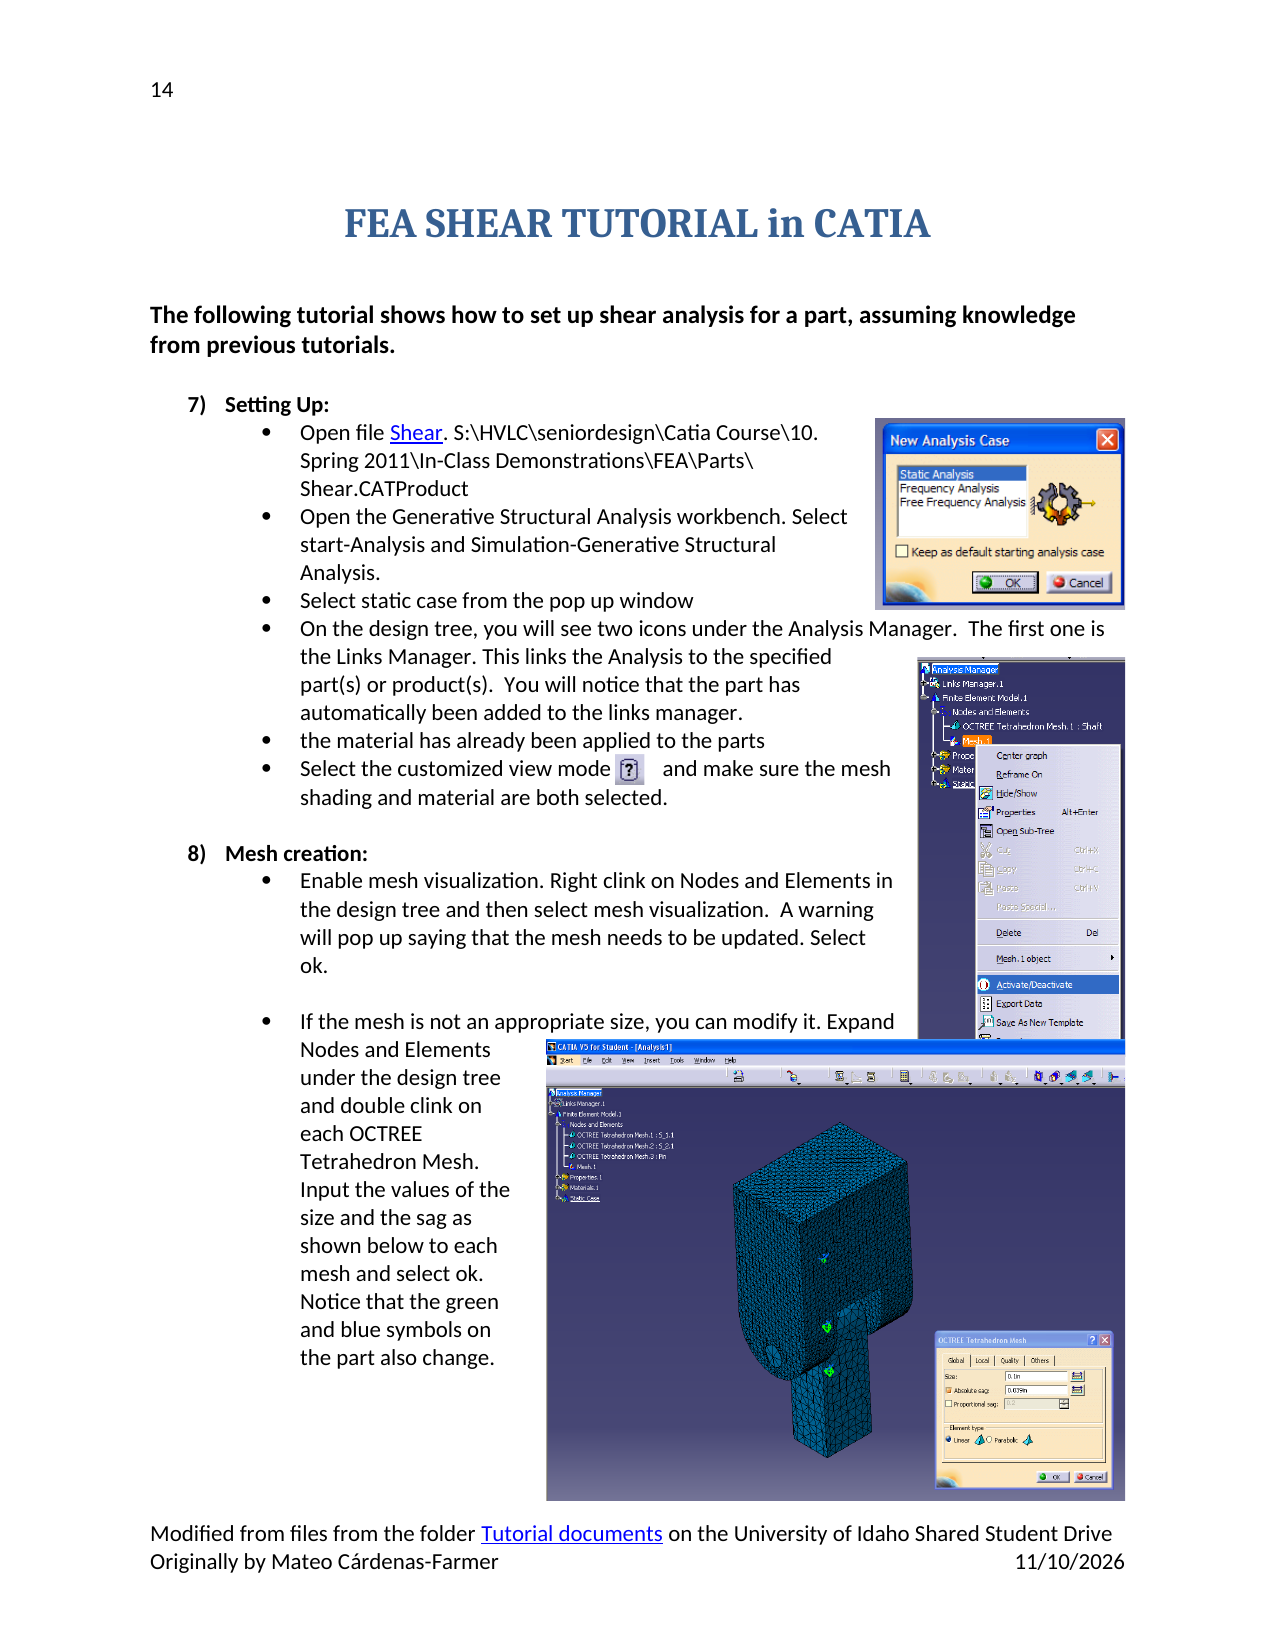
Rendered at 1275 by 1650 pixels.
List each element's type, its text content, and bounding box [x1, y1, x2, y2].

list Open file Shear. S:\HVLC\seniordesign\Catia Course\10. Spring 2011\In-Class Demonstrations\FEA\Parts\Shear.CATProduct [262, 418, 875, 502]
list Enable mesh visualization. Right clink on Nodes and Elements in the design tree and then select mesh visualization. A warning will pop up saying that the mesh needs to be updated. Select ok. [262, 867, 1125, 979]
subtitle FEA SHEAR TUTORIAL in CATIA [150, 200, 1125, 248]
picture [875, 418, 1125, 610]
list Setting Up: [187, 390, 1125, 418]
list the material has already been applied to the parts [262, 727, 1125, 754]
picture [917, 979, 1125, 1007]
list Open the Generative Structural Analysis workbench. Select start-Analysis and Simulation-Generative Structural Analysis. [262, 502, 875, 586]
picture [546, 1371, 1125, 1501]
list On the design tree, you will see two icons under the Analysis Manager. The first one is the Links Manager. This links the Analysis to the specified part(s) or product(s). You will notice that the part has automatically been added to the links manager. [262, 614, 1125, 727]
text The following tutorial shows how to set up shear analysis for a part, assuming knowledge from previous tutorials. [150, 299, 1125, 360]
picture [615, 754, 645, 785]
picture [917, 811, 1125, 839]
list Select static case from the pop up window [262, 586, 1125, 614]
list Mesh creation: [187, 839, 1125, 867]
list Select the customized view mode and make sure the mesh shading and material are both selected. [262, 754, 1125, 811]
